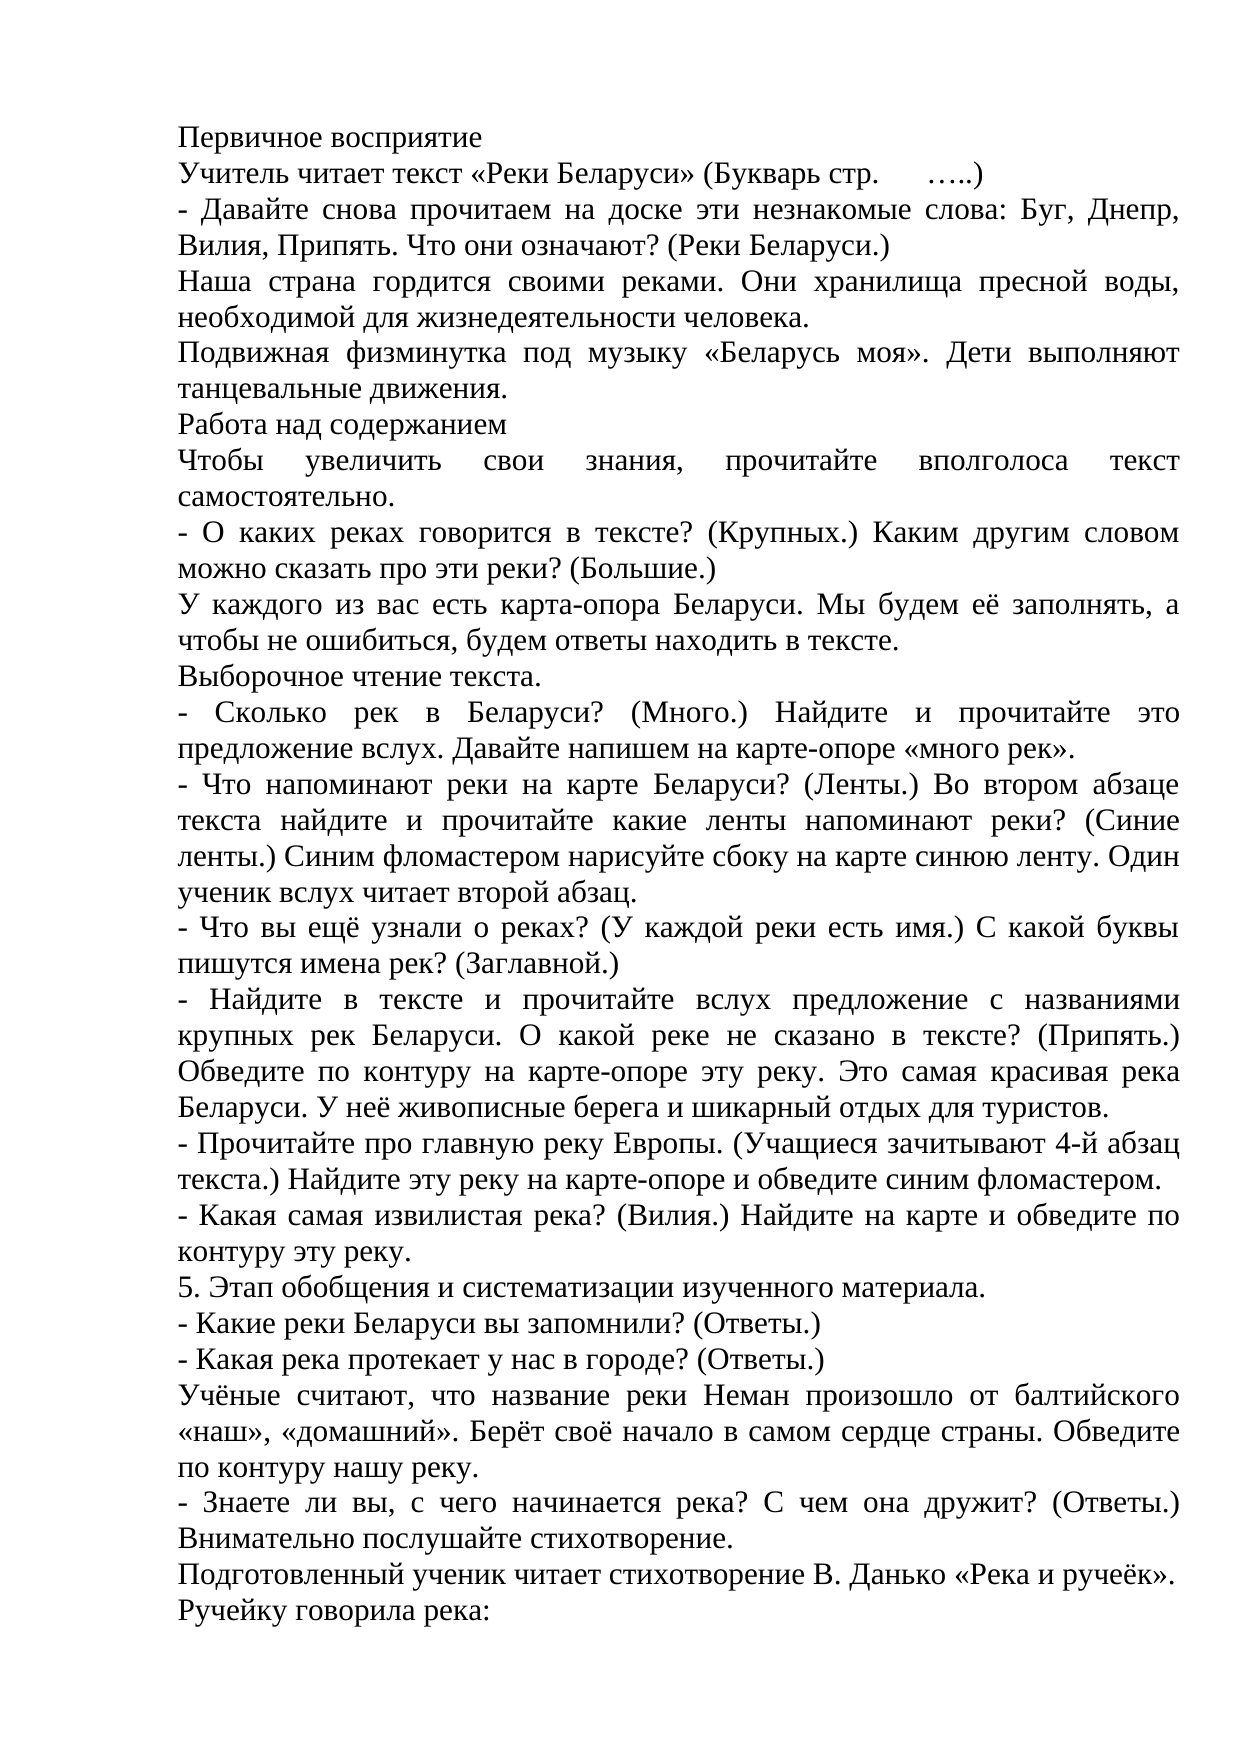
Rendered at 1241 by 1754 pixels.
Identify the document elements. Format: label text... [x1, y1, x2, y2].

text Подготовленный ученик читает стихотворение В. Данько «Река и ручеёк». [177, 1556, 1181, 1592]
text 5. Этап обобщения и систематизации изученного материала. [177, 1268, 1181, 1304]
text - Что напоминают реки на карте Беларуси? (Ленты.) Во втором абзаце текста найдите и прочитайте какие ленты напоминают реки? (Синие ленты.) Синим фломастером нарисуйте сбоку на карте синюю ленту. Один ученик вслух читает второй абзац. [177, 765, 1181, 909]
text Учитель читает текст «Реки Беларуси» (Букварь стр. …..) [177, 154, 1181, 190]
text - Какая самая извилистая река? (Вилия.) Найдите на карте и обведите по контуру эту реку. [177, 1196, 1181, 1268]
text - Прочитайте про главную реку Европы. (Учащиеся зачитывают 4-й абзац текста.) Найдите эту реку на карте-опоре и обведите синим фломастером. [177, 1124, 1181, 1196]
text Наша страна гордится своими реками. Они хранилища пресной воды, необходимой для жизнедеятельности человека. [177, 262, 1181, 334]
text Подвижная физминутка под музыку «Беларусь моя». Дети выполняют танцевальные движения. [177, 334, 1181, 406]
text Выборочное чтение текста. [177, 657, 1181, 693]
text - Что вы ещё узнали о реках? (У каждой реки есть имя.) С какой буквы пишутся имена рек? (Заглавной.) [177, 909, 1181, 981]
text - Сколько рек в Беларуси? (Много.) Найдите и прочитайте это предложение вслух. Давайте напишем на карте-опоре «много рек». [177, 693, 1181, 765]
text - Какая река протекает у нас в городе? (Ответы.) [177, 1340, 1181, 1376]
text Ручейку говорила река: [177, 1592, 1181, 1627]
text - Какие реки Беларуси вы запомнили? (Ответы.) [177, 1304, 1181, 1340]
text - О каких реках говорится в тексте? (Крупных.) Каким другим словом можно сказать про эти реки? (Большие.) [177, 513, 1181, 585]
text - Найдите в тексте и прочитайте вслух предложение с названиями крупных рек Беларуси. О какой реке не сказано в тексте? (Припять.) Обведите по контуру на карте-опоре эту реку. Это самая красивая река Беларуси. У неё живописные берега и шикарный отдых для туристов. [177, 981, 1181, 1124]
text Учёные считают, что название реки Неман произошло от балтийского «наш», «домашний». Берёт своё начало в самом сердце страны. Обведите по контуру нашу реку. [177, 1376, 1181, 1484]
text - Давайте снова прочитаем на доске эти незнакомые слова: Буг, Днепр, Вилия, Припять. Что они означают? (Реки Беларуси.) [177, 190, 1181, 262]
text У каждого из вас есть карта-опора Беларуси. Мы будем её заполнять, а чтобы не ошибиться, будем ответы находить в тексте. [177, 585, 1181, 657]
text Чтобы увеличить свои знания, прочитайте вполголоса текст самостоятельно. [177, 442, 1181, 513]
text Первичное восприятие [177, 118, 1181, 154]
text - Знаете ли вы, с чего начинается река? С чем она дружит? (Ответы.) Внимательно послушайте стихотворение. [177, 1484, 1181, 1556]
text Работа над содержанием [177, 406, 1181, 442]
